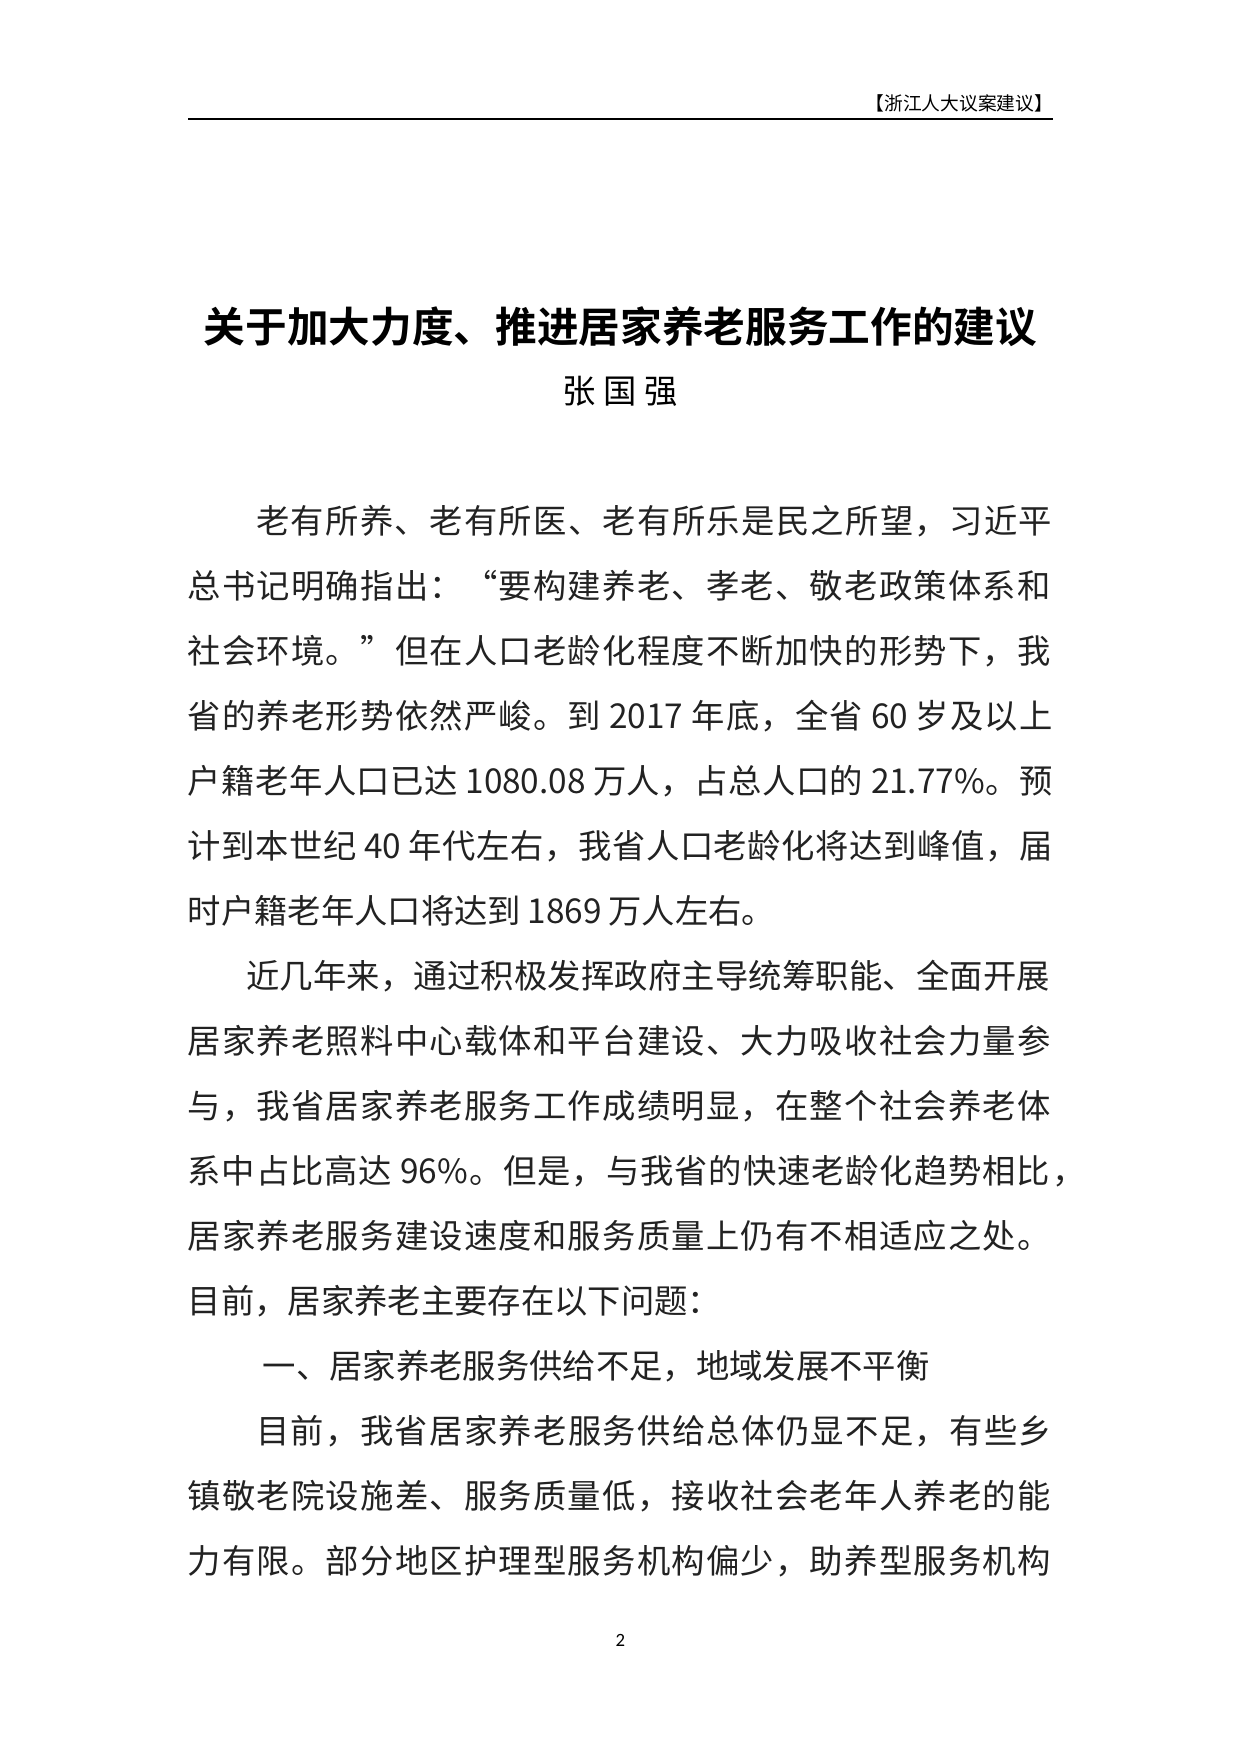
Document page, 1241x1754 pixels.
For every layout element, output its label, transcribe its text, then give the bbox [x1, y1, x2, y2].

text 老有所养、老有所医、老有所乐是民之所望，习近平总书记明确指出：“要构建养老、孝老、敬老政策体系和社会环境。”但在人口老龄化程度不断加快的形势下，我省的养老形势依然严峻。到2017年底，全省60岁及以上户籍老年人口已达1080.08万人，占总人口的21.77%。预计到本世纪40年代左右，我省人口老龄化将达到峰值，届时户籍老年人口将达到1869万人左右。 [187, 487, 1053, 942]
text 一、居家养老服务供给不足，地域发展不平衡 [187, 1332, 1053, 1397]
text 关于加大力度、推进居家养老服务工作的建议 [187, 292, 1053, 357]
text 张 国 强 [187, 357, 1053, 422]
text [187, 1397, 1053, 1592]
text 近几年来，通过积极发挥政府主导统筹职能、全面开展居家养老照料中心载体和平台建设、大力吸收社会力量参与，我省居家养老服务工作成绩明显，在整个社会养老体系中占比高达96%。但是，与我省的快速老龄化趋势相比，居家养老服务建设速度和服务质量上仍有不相适应之处。目前，居家养老主要存在以下问题： [187, 942, 1053, 1332]
